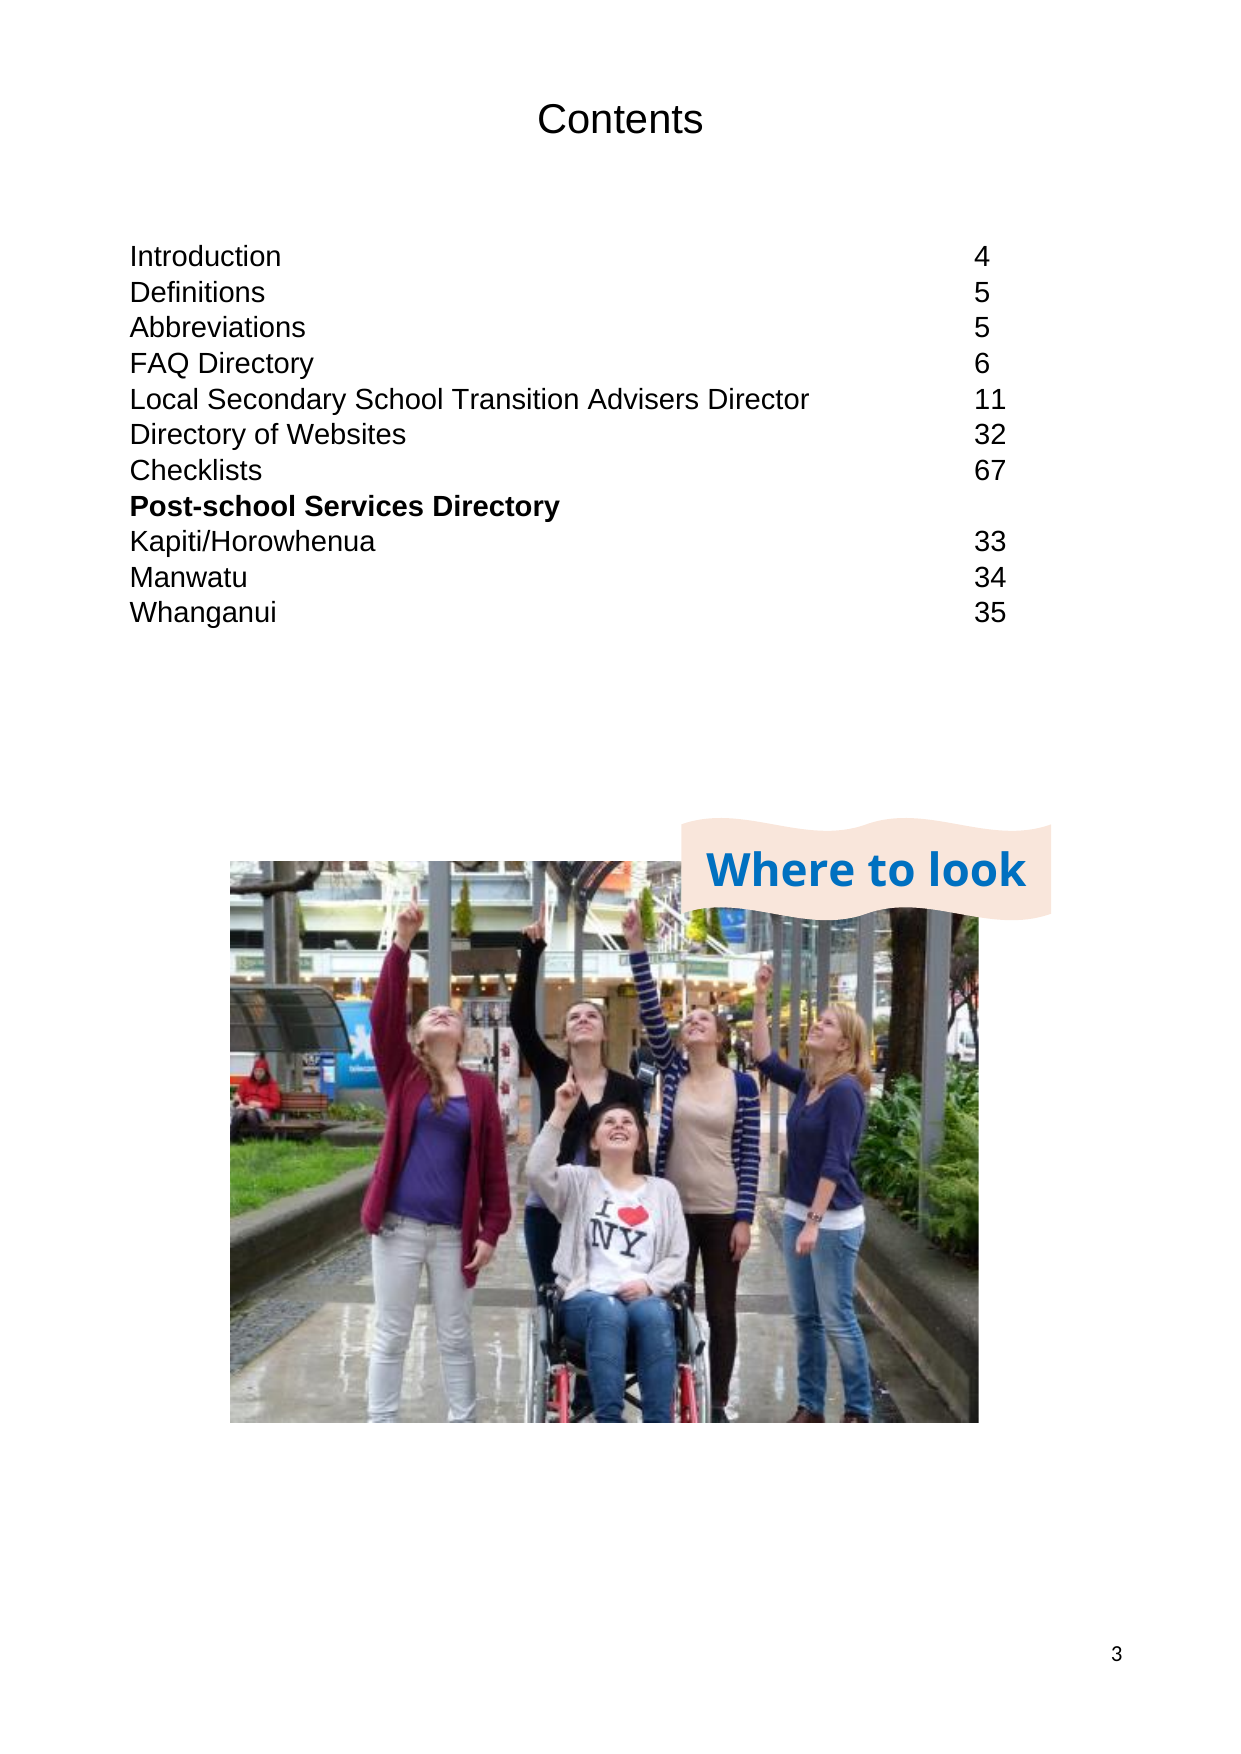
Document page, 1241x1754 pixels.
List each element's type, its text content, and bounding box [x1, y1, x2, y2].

table_cell Abbreviations [118, 311, 963, 346]
picture [230, 861, 979, 1423]
table_cell 67 [963, 453, 1058, 489]
table_cell Checklists [118, 453, 963, 489]
table_cell Local Secondary School Transition Advisers Director [118, 382, 963, 417]
table_cell 11 [963, 382, 1058, 417]
table_header 4 [963, 239, 1058, 275]
table_cell Manwatu [118, 560, 963, 596]
table_cell 5 [963, 275, 1058, 311]
table_cell Whanganui [118, 596, 963, 631]
table_cell 33 [963, 524, 1058, 560]
table_cell 5 [963, 311, 1058, 346]
table_cell Definitions [118, 275, 963, 311]
table_cell 32 [963, 418, 1058, 453]
table_cell 6 [963, 346, 1058, 382]
text Contents [118, 94, 1122, 142]
table_cell 34 [963, 560, 1058, 596]
table_cell Kapiti/Horowhenua [118, 524, 963, 560]
table_cell Post-school Services Directory [118, 489, 1058, 524]
table_cell 35 [963, 596, 1058, 631]
table_header Introduction [118, 239, 963, 275]
table_cell FAQ Directory [118, 346, 963, 382]
table_cell Directory of Websites [118, 418, 963, 453]
